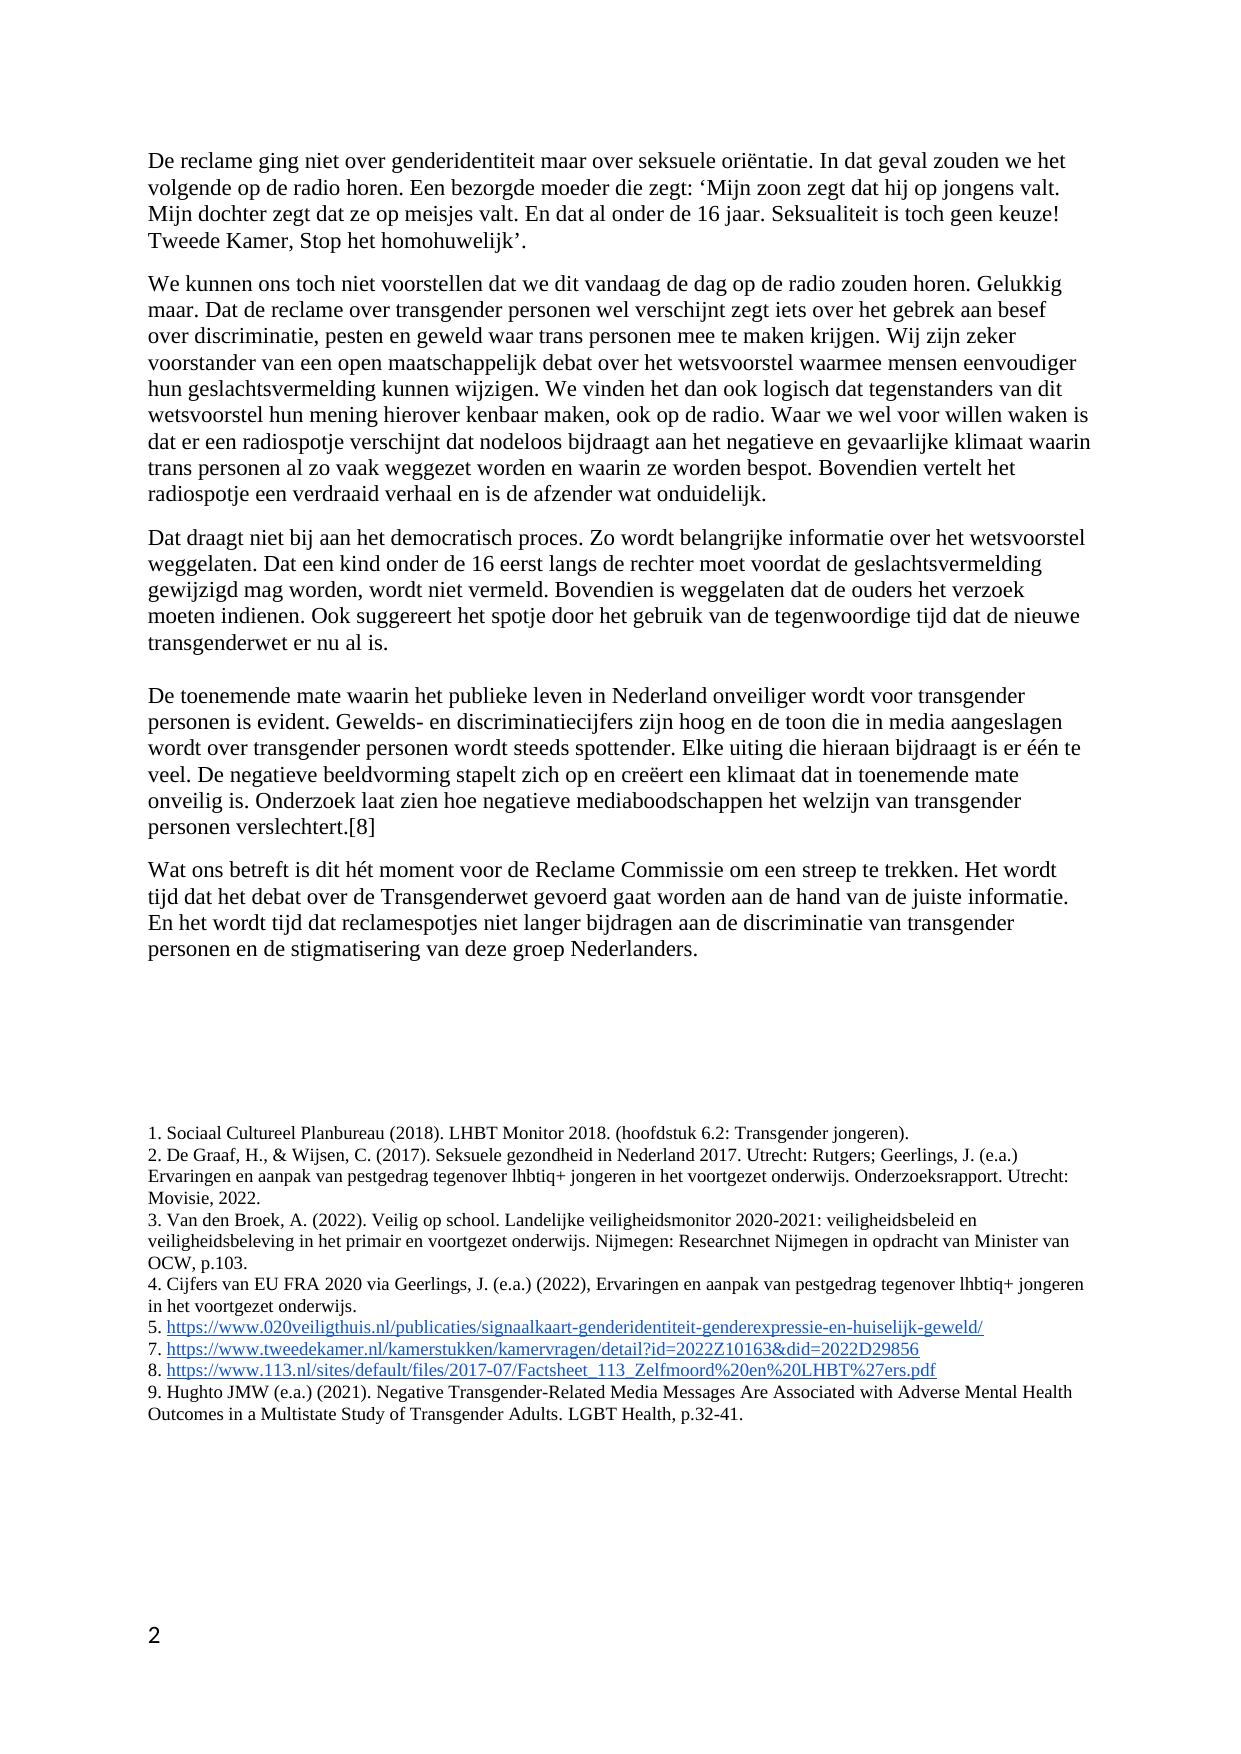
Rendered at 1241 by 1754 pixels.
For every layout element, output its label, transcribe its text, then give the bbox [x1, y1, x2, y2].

text De reclame ging niet over genderidentiteit maar over seksuele oriëntatie. In dat geval zouden we het volgende op de radio horen. Een bezorgde moeder die zegt: ‘Mijn zoon zegt dat hij op jongens valt. Mijn dochter zegt dat ze op meisjes valt. En dat al onder de 16 jaar. Seksualiteit is toch geen keuze! Tweede Kamer, Stop het homohuwelijk’. [148, 148, 1093, 253]
text Wat ons betreft is dit hét moment voor de Reclame Commissie om een streep te trekken. Het wordt tijd dat het debat over de Transgenderwet gevoerd gaat worden aan de hand van de juiste informatie. En het wordt tijd dat reclamespotjes niet langer bijdragen aan de discriminatie van transgender personen en de stigmatisering van deze groep Nederlanders. [148, 856, 1093, 1017]
text 1. Sociaal Cultureel Planbureau (2018). LHBT Monitor 2018. (hoofdstuk 6.2: Transgender jongeren). 2. De Graaf, H., & Wijsen, C. (2017). Seksuele gezondheid in Nederland 2017. Utrecht: Rutgers; Geerlings, J. (e.a.) Ervaringen en aanpak van pestgedrag tegenover lhbtiq+ jongeren in het voortgezet onderwijs. Onderzoeksrapport. Utrecht: Movisie, 2022. 3. Van den Broek, A. (2022). Veilig op school. Landelijke veiligheidsmonitor 2020-2021: veiligheidsbeleid en veiligheidsbeleving in het primair en voortgezet onderwijs. Nijmegen: Researchnet Nijmegen in opdracht van Minister van OCW, p.103. 4. Cijfers van EU FRA 2020 via Geerlings, J. (e.a.) (2022), Ervaringen en aanpak van pestgedrag tegenover lhbtiq+ jongeren in het voortgezet onderwijs. 5. https://www.020veiligthuis.nl/publicaties/signaalkaart-genderidentiteit-genderexpressie-en-huiselijk-geweld/ 7. https://www.tweedekamer.nl/kamerstukken/kamervragen/detail?id=2022Z10163&did=2022D29856 8. https://www.113.nl/sites/default/files/2017-07/Factsheet_113_Zelfmoord%20en%20LHBT%27ers.pdf 9. Hughto JMW (e.a.) (2021). Negative Transgender-Related Media Messages Are Associated with Adverse Mental Health Outcomes in a Multistate Study of Transgender Adults. LGBT Health, p.32-41. [148, 1122, 1093, 1424]
text We kunnen ons toch niet voorstellen dat we dit vandaag de dag op de radio zouden horen. Gelukkig maar. Dat de reclame over transgender personen wel verschijnt zegt iets over het gebrek aan besef over discriminatie, pesten en geweld waar trans personen mee te maken krijgen. Wij zijn zeker voorstander van een open maatschappelijk debat over het wetsvoorstel waarmee mensen eenvoudiger hun geslachtsvermelding kunnen wijzigen. We vinden het dan ook logisch dat tegenstanders van dit wetsvoorstel hun mening hierover kenbaar maken, ook op de radio. Waar we wel voor willen waken is dat er een radiospotje verschijnt dat nodeloos bijdraagt aan het negatieve en gevaarlijke klimaat waarin trans personen al zo vaak weggezet worden en waarin ze worden bespot. Bovendien vertelt het radiospotje een verdraaid verhaal en is de afzender wat onduidelijk. [148, 270, 1093, 507]
text Dat draagt niet bij aan het democratisch proces. Zo wordt belangrijke informatie over het wetsvoorstel weggelaten. Dat een kind onder de 16 eerst langs de rechter moet voordat de geslachtsvermelding gewijzigd mag worden, wordt niet vermeld. Bovendien is weggelaten dat de ouders het verzoek moeten indienen. Ook suggereert het spotje door het gebruik van de tegenwoordige tijd dat de nieuwe transgenderwet er nu al is. De toenemende mate waarin het publieke leven in Nederland onveiliger wordt voor transgender personen is evident. Gewelds- en discriminatiecijfers zijn hoog en de toon die in media aangeslagen wordt over transgender personen wordt steeds spottender. Elke uiting die hieraan bijdraagt is er één te veel. De negatieve beeldvorming stapelt zich op en creëert een klimaat dat in toenemende mate onveilig is. Onderzoek laat zien hoe negatieve mediaboodschappen het welzijn van transgender personen verslechtert.[8] [148, 523, 1093, 840]
